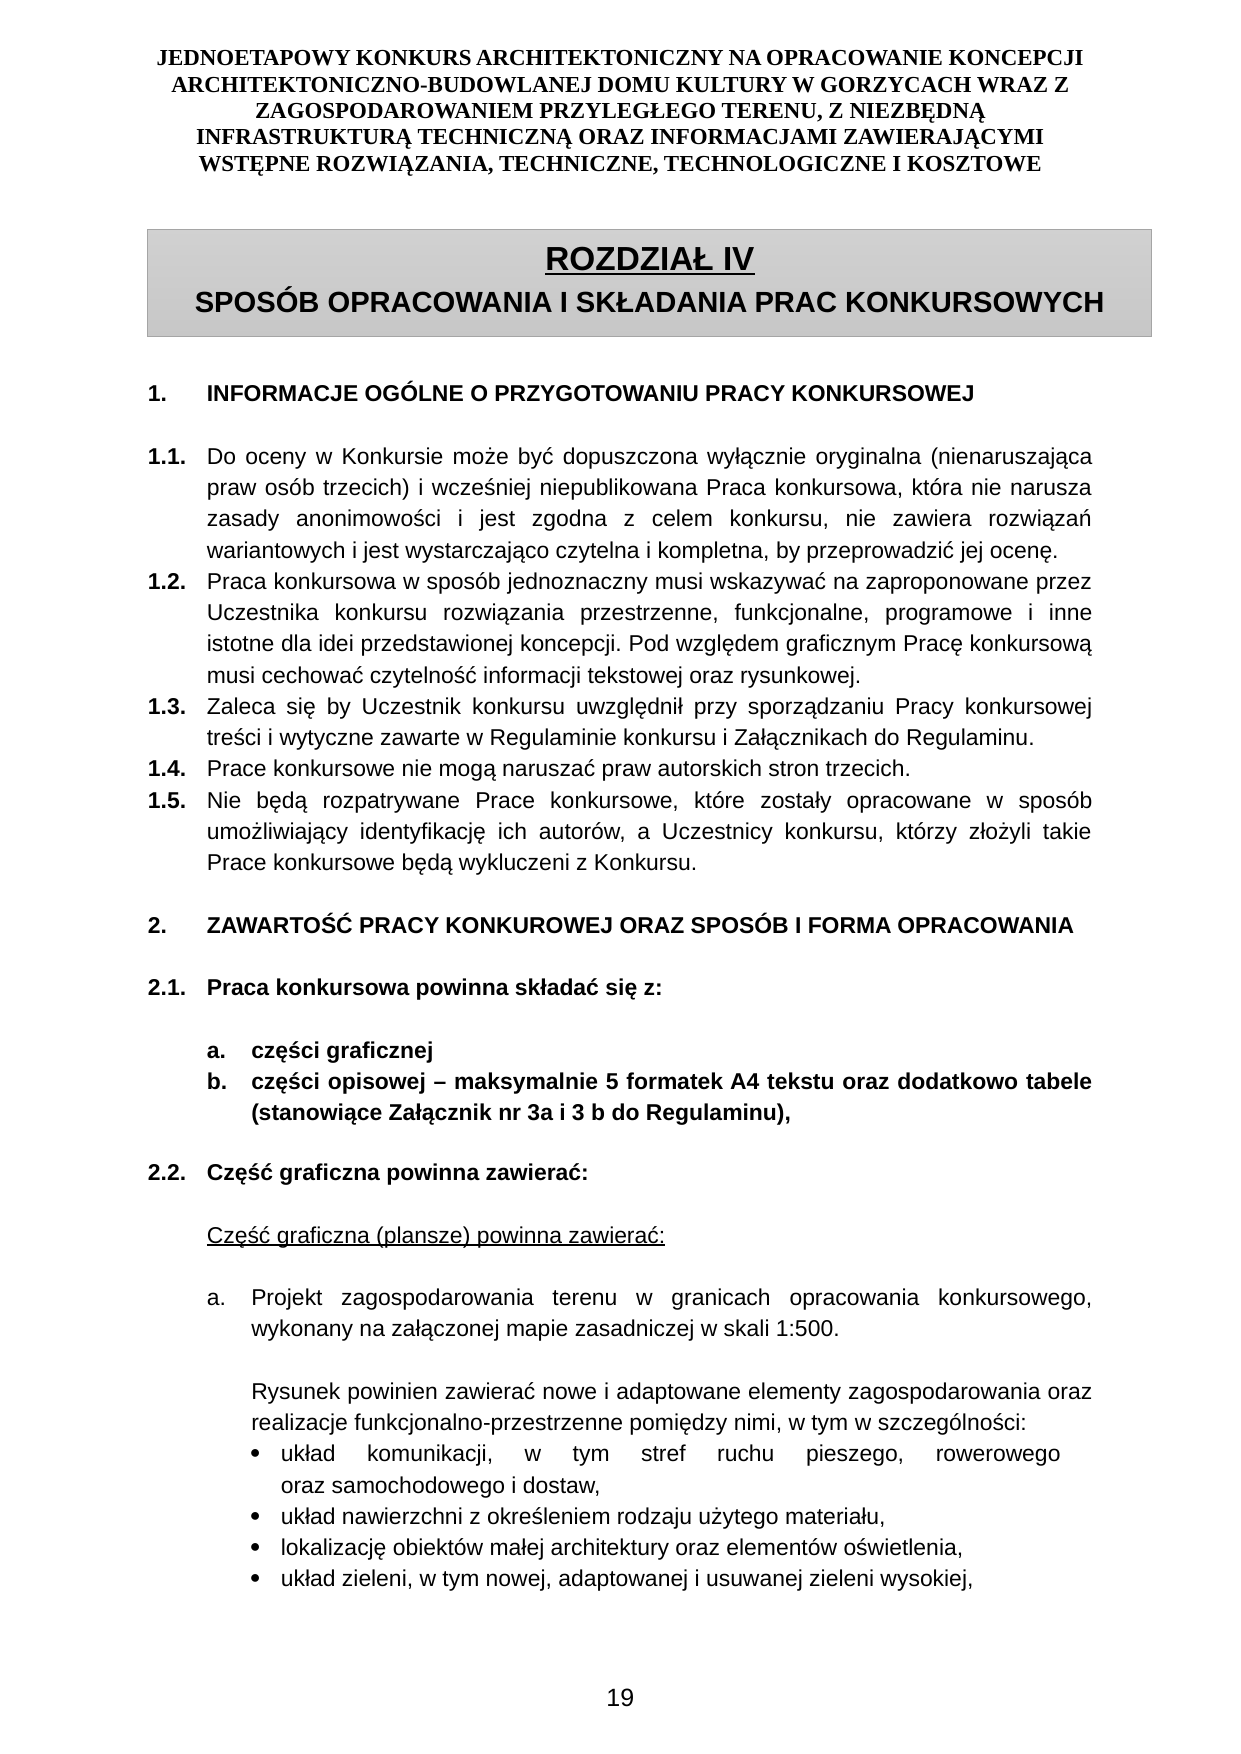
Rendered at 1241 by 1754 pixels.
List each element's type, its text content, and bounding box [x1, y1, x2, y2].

list Do oceny w Konkursie może być dopuszczona wyłącznie oryginalna (nienaruszająca praw osób trzecich) i wcześniej niepublikowana Praca konkursowa, która nie narusza zasady anonimowości i jest zgodna z celem konkursu, nie zawiera rozwiązań wariantowych i jest wystarczająco czytelna i kompletna, by przeprowadzić jej ocenę. [148, 439, 1093, 564]
list Praca konkursowa w sposób jednoznaczny musi wskazywać na zaproponowane przez Uczestnika konkursu rozwiązania przestrzenne, funkcjonalne, programowe i inne istotne dla idei przedstawionej koncepcji. Pod względem graficznym Pracę konkursową musi cechować czytelność informacji tekstowej oraz rysunkowej. [148, 564, 1093, 689]
list części opisowej – maksymalnie 5 formatek A4 tekstu oraz dodatkowo tabele (stanowiące Załącznik nr 3a i 3 b do Regulaminu), [207, 1064, 1093, 1127]
list lokalizację obiektów małej architektury oraz elementów oświetlenia, [251, 1531, 1093, 1562]
text Rysunek powinien zawierać nowe i adaptowane elementy zagospodarowania oraz realizacje funkcjonalno-przestrzenne pomiędzy nimi, w tym w szczególności: [251, 1404, 1093, 1437]
list Nie będą rozpatrywane Prace konkursowe, które zostały opracowane w sposób umożliwiający identyfikację ich autorów, a Uczestnicy konkursu, którzy złożyli takie Prace konkursowe będą wykluczeni z Konkursu. [148, 783, 1093, 877]
subtitle ZAWARTOŚĆ PRACY KONKUROWEJ ORAZ SPOSÓB I FORMA OPRACOWANIA [148, 908, 1093, 939]
list układ zieleni, w tym nowej, adaptowanej i usuwanej zieleni wysokiej, [251, 1562, 1093, 1593]
list Praca konkursowa powinna składać się z: [148, 971, 1093, 1002]
list Projekt zagospodarowania terenu w granicach opracowania konkursowego, wykonany na załączonej mapie zasadniczej w skali 1:500. [207, 1281, 1093, 1343]
list Prace konkursowe nie mogą naruszać praw autorskich stron trzecich. [148, 752, 1093, 783]
subtitle INFORMACJE OGÓLNE O PRZYGOTOWANIU PRACY KONKURSOWEJ [148, 377, 1093, 408]
list Zaleca się by Uczestnik konkursu uwzględnił przy sporządzaniu Pracy konkursowej treści i wytyczne zawarte w Regulaminie konkursu i Załącznikach do Regulaminu. [148, 689, 1093, 752]
list części graficznej [207, 1033, 1093, 1064]
list Część graficzna powinna zawierać: [148, 1156, 1093, 1187]
text Część graficzna (plansze) powinna zawierać: [207, 1218, 1093, 1249]
list układ nawierzchni z określeniem rodzaju użytego materiału, [251, 1499, 1093, 1531]
list układ komunikacji, w tym stref ruchu pieszego, rowerowego oraz samochodowego i dostaw, [251, 1437, 1093, 1499]
